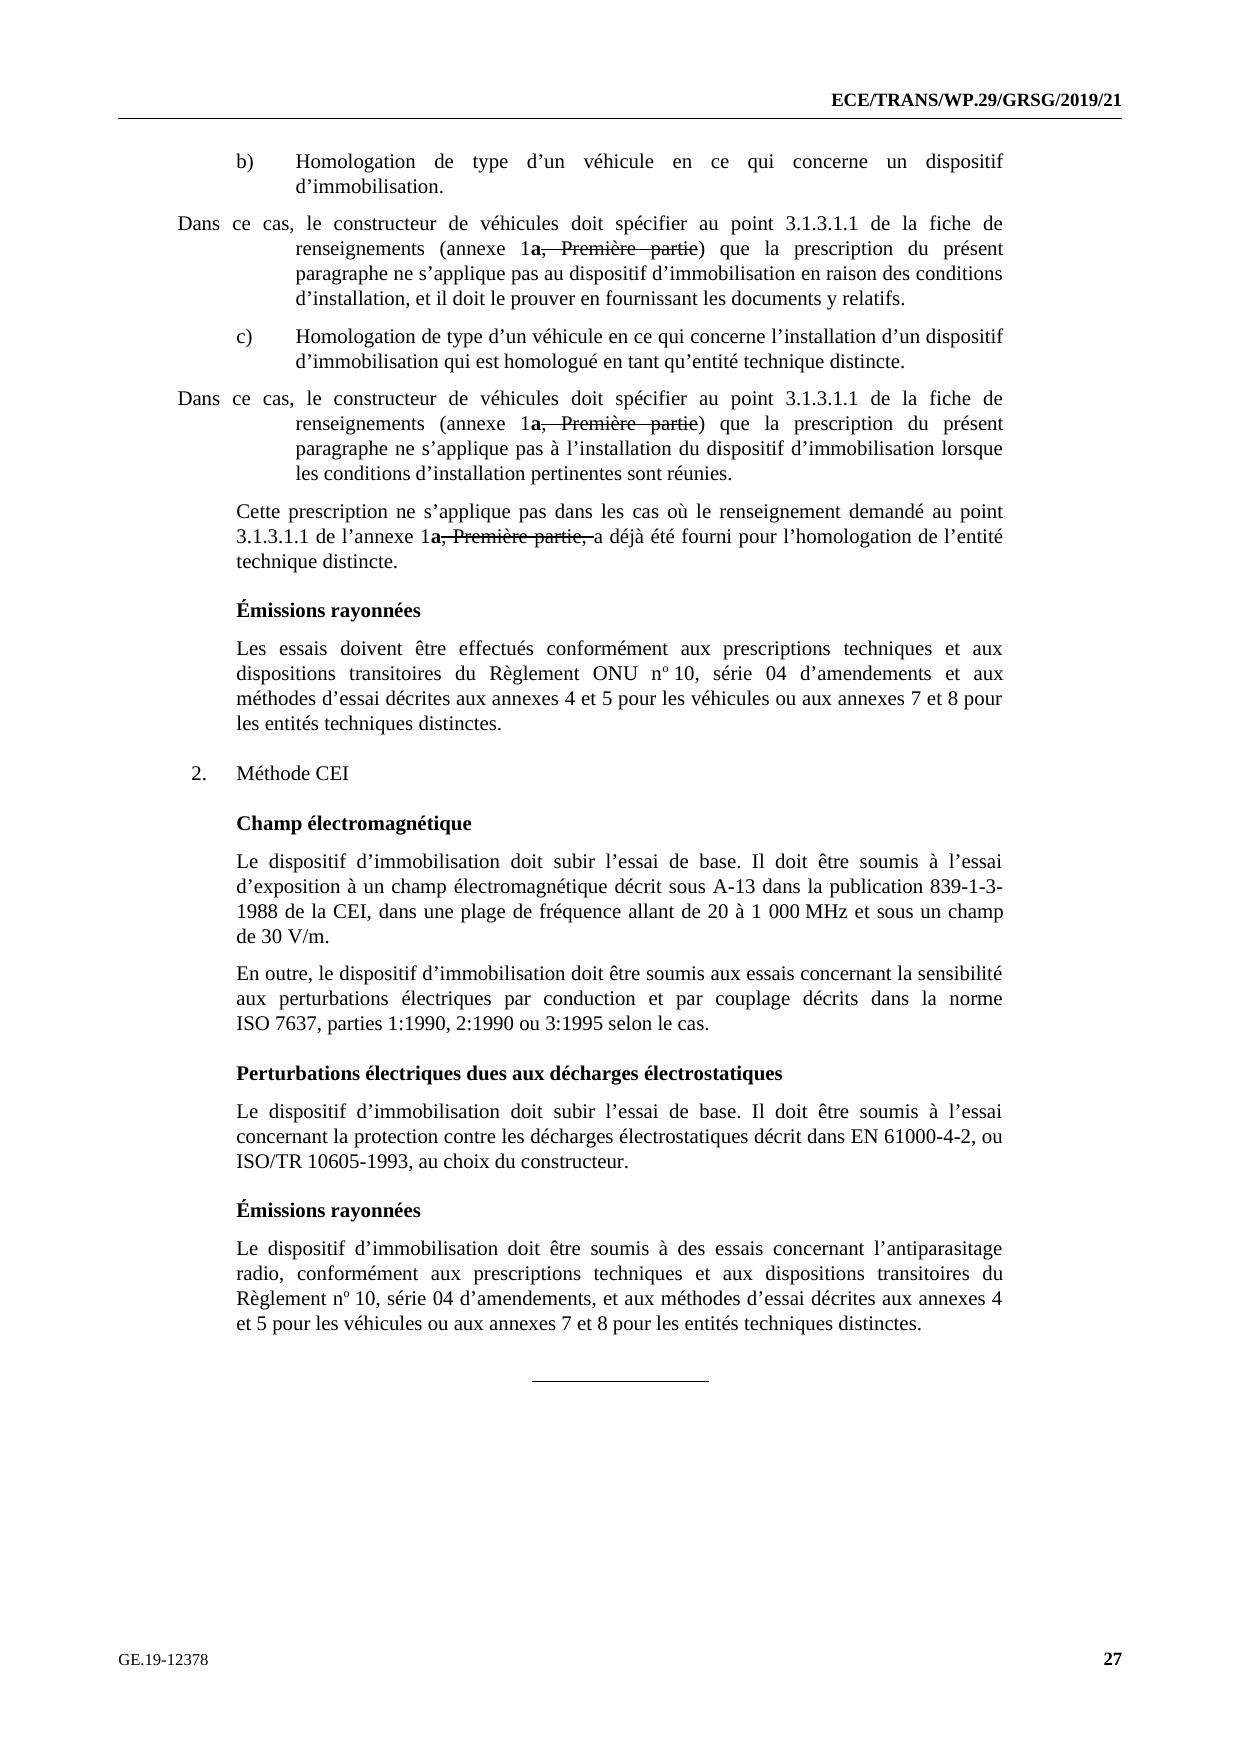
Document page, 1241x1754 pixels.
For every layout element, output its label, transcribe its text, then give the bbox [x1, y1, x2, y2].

text b) Homologation de type d’un véhicule en ce qui concerne un dispositif d’immobilisation. [236, 148, 1004, 198]
text Émissions rayonnées [118, 598, 1004, 623]
text Champ électromagnétique [118, 810, 1004, 835]
text Émissions rayonnées [118, 1198, 1004, 1223]
text Le dispositif d’immobilisation doit subir l’essai de base. Il doit être soumis à l’essai d’exposition à un champ électromagnétique décrit sous A-13 dans la publication 839-1-3-1988 de la CEI, dans une plage de fréquence allant de 20 à 1 000 MHz et sous un champ de 30 V/m. [236, 848, 1004, 948]
text Le dispositif d’immobilisation doit subir l’essai de base. Il doit être soumis à l’essai concernant la protection contre les décharges électrostatiques décrit dans EN 61000-4-2, ou ISO/TR 10605-1993, au choix du constructeur. [236, 1098, 1004, 1173]
text 2. Méthode CEI [118, 760, 1004, 785]
text Cette prescription ne s’applique pas dans les cas où le renseignement demandé au point 3.1.3.1.1 de l’annexe 1a, Première partie, a déjà été fourni pour l’homologation de l’entité technique distincte. [236, 498, 1004, 573]
text c) Homologation de type d’un véhicule en ce qui concerne l’installation d’un dispositif d’immobilisation qui est homologué en tant qu’entité technique distincte. [236, 323, 1004, 373]
text Les essais doivent être effectués conformément aux prescriptions techniques et aux dispositions transitoires du Règlement ONU no 10, série 04 d’amendements et aux méthodes d’essai décrites aux annexes 4 et 5 pour les véhicules ou aux annexes 7 et 8 pour les entités techniques distinctes. [236, 635, 1004, 735]
text Dans ce cas, le constructeur de véhicules doit spécifier au point 3.1.3.1.1 de la fiche de renseignements (annexe 1a, Première partie) que la prescription du présent paragraphe ne s’applique pas à l’installation du dispositif d’immobilisation lorsque les conditions d’installation pertinentes sont réunies. [177, 385, 1004, 485]
text Dans ce cas, le constructeur de véhicules doit spécifier au point 3.1.3.1.1 de la fiche de renseignements (annexe 1a, Première partie) que la prescription du présent paragraphe ne s’applique pas au dispositif d’immobilisation en raison des conditions d’installation, et il doit le prouver en fournissant les documents y relatifs. [177, 210, 1004, 310]
text Perturbations électriques dues aux décharges électrostatiques [118, 1060, 1004, 1085]
text En outre, le dispositif d’immobilisation doit être soumis aux essais concernant la sensibilité aux perturbations électriques par conduction et par couplage décrits dans la norme ISO 7637, parties 1:1990, 2:1990 ou 3:1995 selon le cas. [236, 960, 1004, 1035]
text Le dispositif d’immobilisation doit être soumis à des essais concernant l’antiparasitage radio, conformément aux prescriptions techniques et aux dispositions transitoires du Règlement no 10, série 04 d’amendements, et aux méthodes d’essai décrites aux annexes 4 et 5 pour les véhicules ou aux annexes 7 et 8 pour les entités techniques distinctes. [236, 1235, 1004, 1335]
